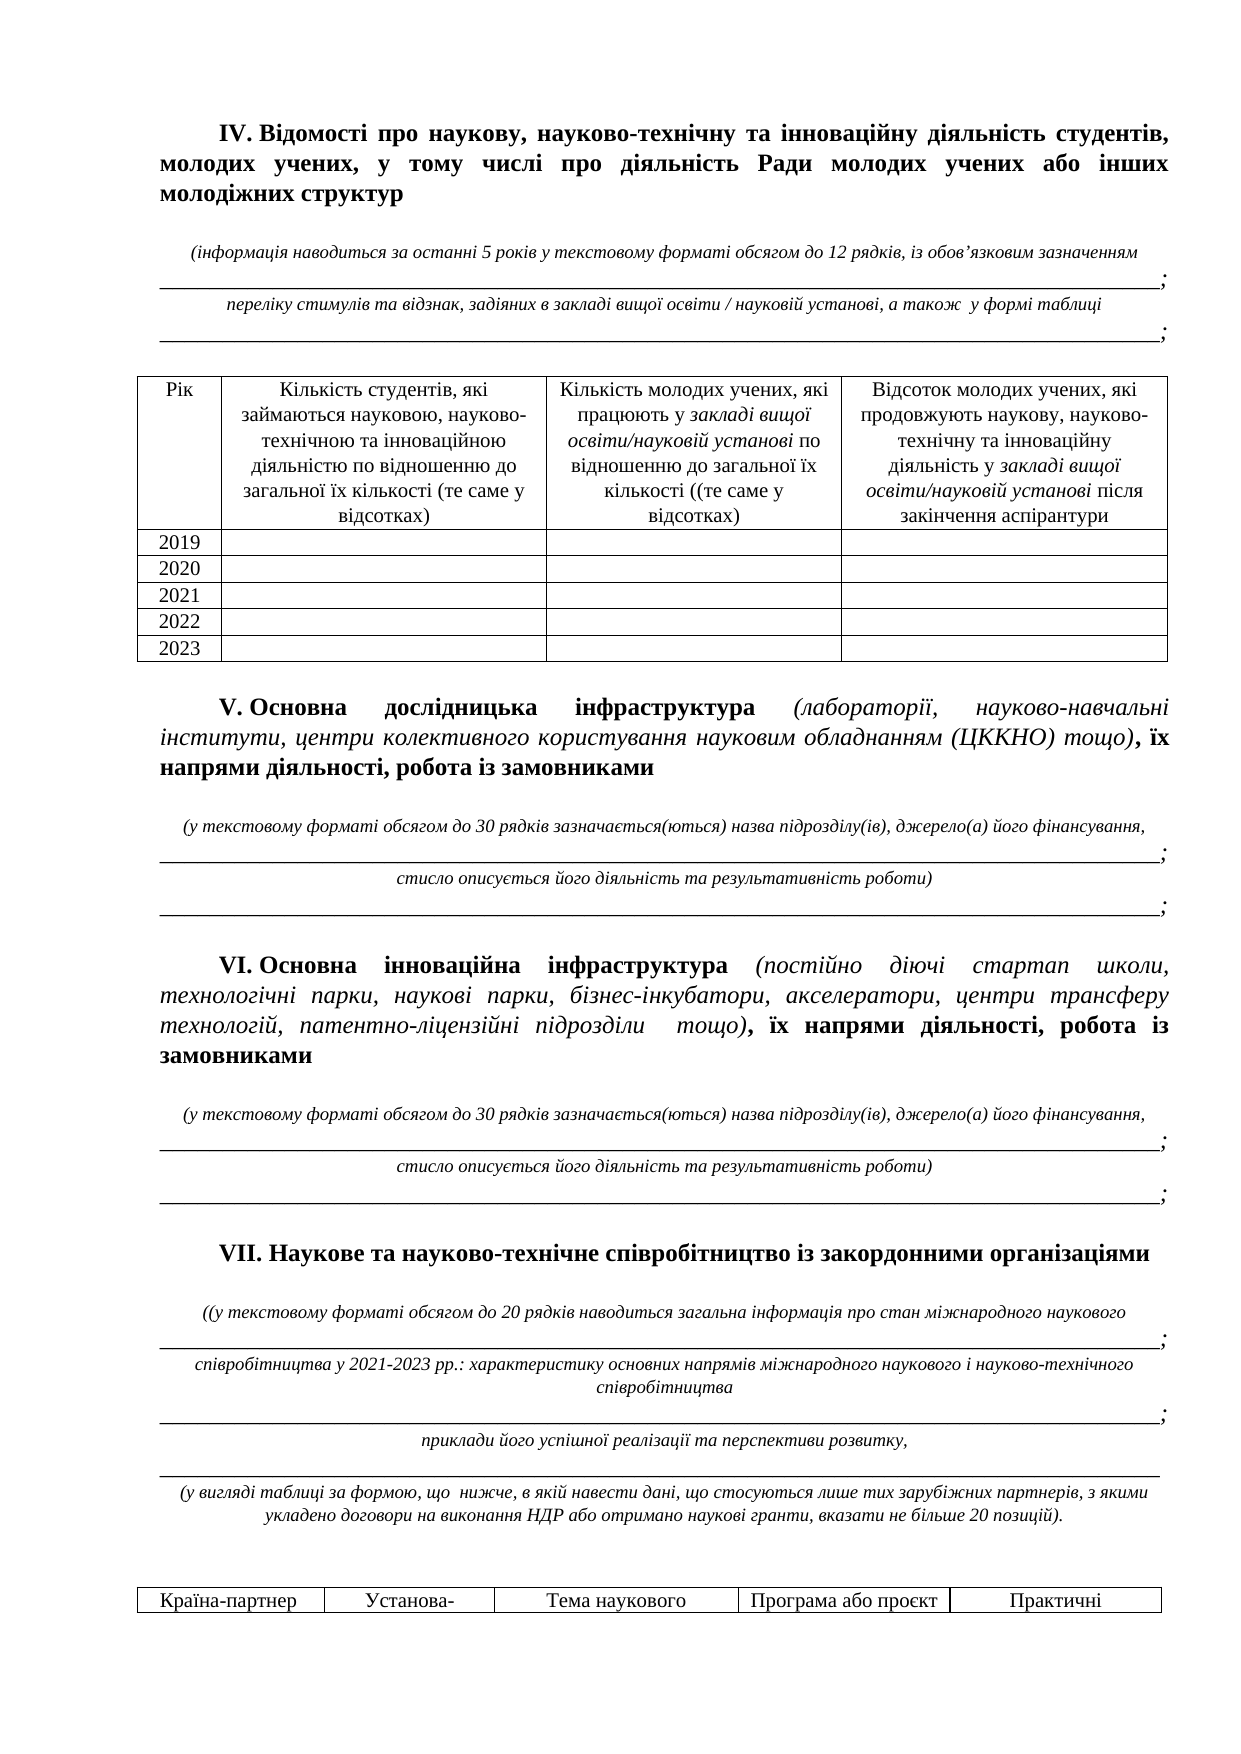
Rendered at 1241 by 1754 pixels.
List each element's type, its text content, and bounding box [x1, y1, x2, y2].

table_cell [547, 636, 841, 661]
text переліку стимулів та відзнак, задіяних в закладі вищої освіти / науковій установі, а також у формі таблиці [159, 293, 1169, 315]
text ________________________________________________________________________________ [159, 1451, 1169, 1480]
text ________________________________________________________________________________; [159, 316, 1169, 345]
table_header Кількість студентів, які займаються науковою, науково-технічною та інноваційною діяльністю по відношенню до загальної їх кількості (те саме у відсотках) [222, 377, 546, 529]
table_cell 2020 [138, 556, 221, 582]
text співробітництва у 2021-2023 рр.: характеристику основних напрямів міжнародного наукового і науково-технічного співробітництва [159, 1353, 1169, 1397]
table_cell [222, 530, 546, 555]
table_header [138, 1588, 324, 1612]
text VІ. Основна інноваційна інфраструктура (постійно діючі стартап школи, технологічні парки, наукові парки, бізнес-інкубатори, акселератори, центри трансферу технологій, патентно-ліцензійні підрозділи тощо), їх напрями діяльності, робота із замовниками [159, 950, 1169, 1069]
text (у текстовому форматі обсягом до 30 рядків зазначається(ються) назва підрозділу(ів), джерело(а) його фінансування, [159, 814, 1169, 836]
text IV. Відомості про наукову, науково-технічну та інноваційну діяльність студентів, молодих учених, у тому числі про діяльність Ради молодих учених або інших молодіжних структур [159, 118, 1169, 207]
table_cell [547, 583, 841, 608]
text V. Основна дослідницька інфраструктура (лабораторії, науково-навчальні інститути, центри колективного користування науковим обладнанням (ЦККНО) тощо), їх напрями діяльності, робота із замовниками [159, 692, 1169, 781]
text ________________________________________________________________________________; [159, 1398, 1169, 1427]
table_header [739, 1588, 949, 1612]
text ________________________________________________________________________________; [159, 1178, 1169, 1207]
table_cell 2019 [138, 530, 221, 555]
text ________________________________________________________________________________; [159, 837, 1169, 866]
text ((у текстовому форматі обсягом до 20 рядків наводиться загальна інформація про стан міжнародного наукового [159, 1301, 1169, 1322]
table_cell [842, 556, 1167, 582]
text (у текстовому форматі обсягом до 30 рядків зазначається(ються) назва підрозділу(ів), джерело(а) його фінансування, [159, 1103, 1169, 1124]
table_cell [547, 556, 841, 582]
table_cell [222, 556, 546, 582]
text приклади його успішної реалізації та перспективи розвитку, [159, 1428, 1169, 1450]
text (у вигляді таблиці за формою, що нижче, в якій навести дані, що стосуються лише тих зарубіжних партнерів, з якими укладено договори на виконання НДР або отримано наукові гранти, вказати не більше 20 позицій). [159, 1481, 1169, 1525]
text (інформація наводиться за останні 5 років у текстовому форматі обсягом до 12 рядків, із обов’язковим зазначенням [159, 241, 1169, 262]
table_cell [222, 636, 546, 661]
table_header Установа-партнер [325, 1588, 494, 1612]
text ________________________________________________________________________________; [159, 1125, 1169, 1154]
table_header Кількість молодих учених, які працюють у закладі вищої освіти/науковій установі по відношенню до загальної їх кількості ((те саме у відсотках) [547, 377, 841, 529]
table_cell [842, 530, 1167, 555]
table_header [951, 1588, 1161, 1612]
table_header Рік [138, 377, 221, 529]
text стисло описується його діяльність та результативність роботи) [159, 867, 1169, 889]
table_cell 2022 [138, 609, 221, 634]
table_header Відсоток молодих учених, які продовжують наукову, науково-технічну та інноваційну діяльність у закладі вищої освіти/науковій установі після закінчення аспірантури [842, 377, 1167, 529]
table_cell [547, 530, 841, 555]
table_cell 2023 [138, 636, 221, 661]
table_cell [842, 636, 1167, 661]
table_cell [842, 609, 1167, 634]
table_cell [222, 583, 546, 608]
text ________________________________________________________________________________; [159, 263, 1169, 292]
text стисло описується його діяльність та результативність роботи) [159, 1155, 1169, 1177]
text VІI. Наукове та науково-технічне співробітництво із закордонними організаціями [159, 1238, 1169, 1267]
table_cell [222, 609, 546, 634]
text ________________________________________________________________________________; [159, 1323, 1169, 1352]
table_cell [547, 609, 841, 634]
text ________________________________________________________________________________; [159, 890, 1169, 919]
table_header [495, 1588, 738, 1612]
table_cell [842, 583, 1167, 608]
table_cell 2021 [138, 583, 221, 608]
